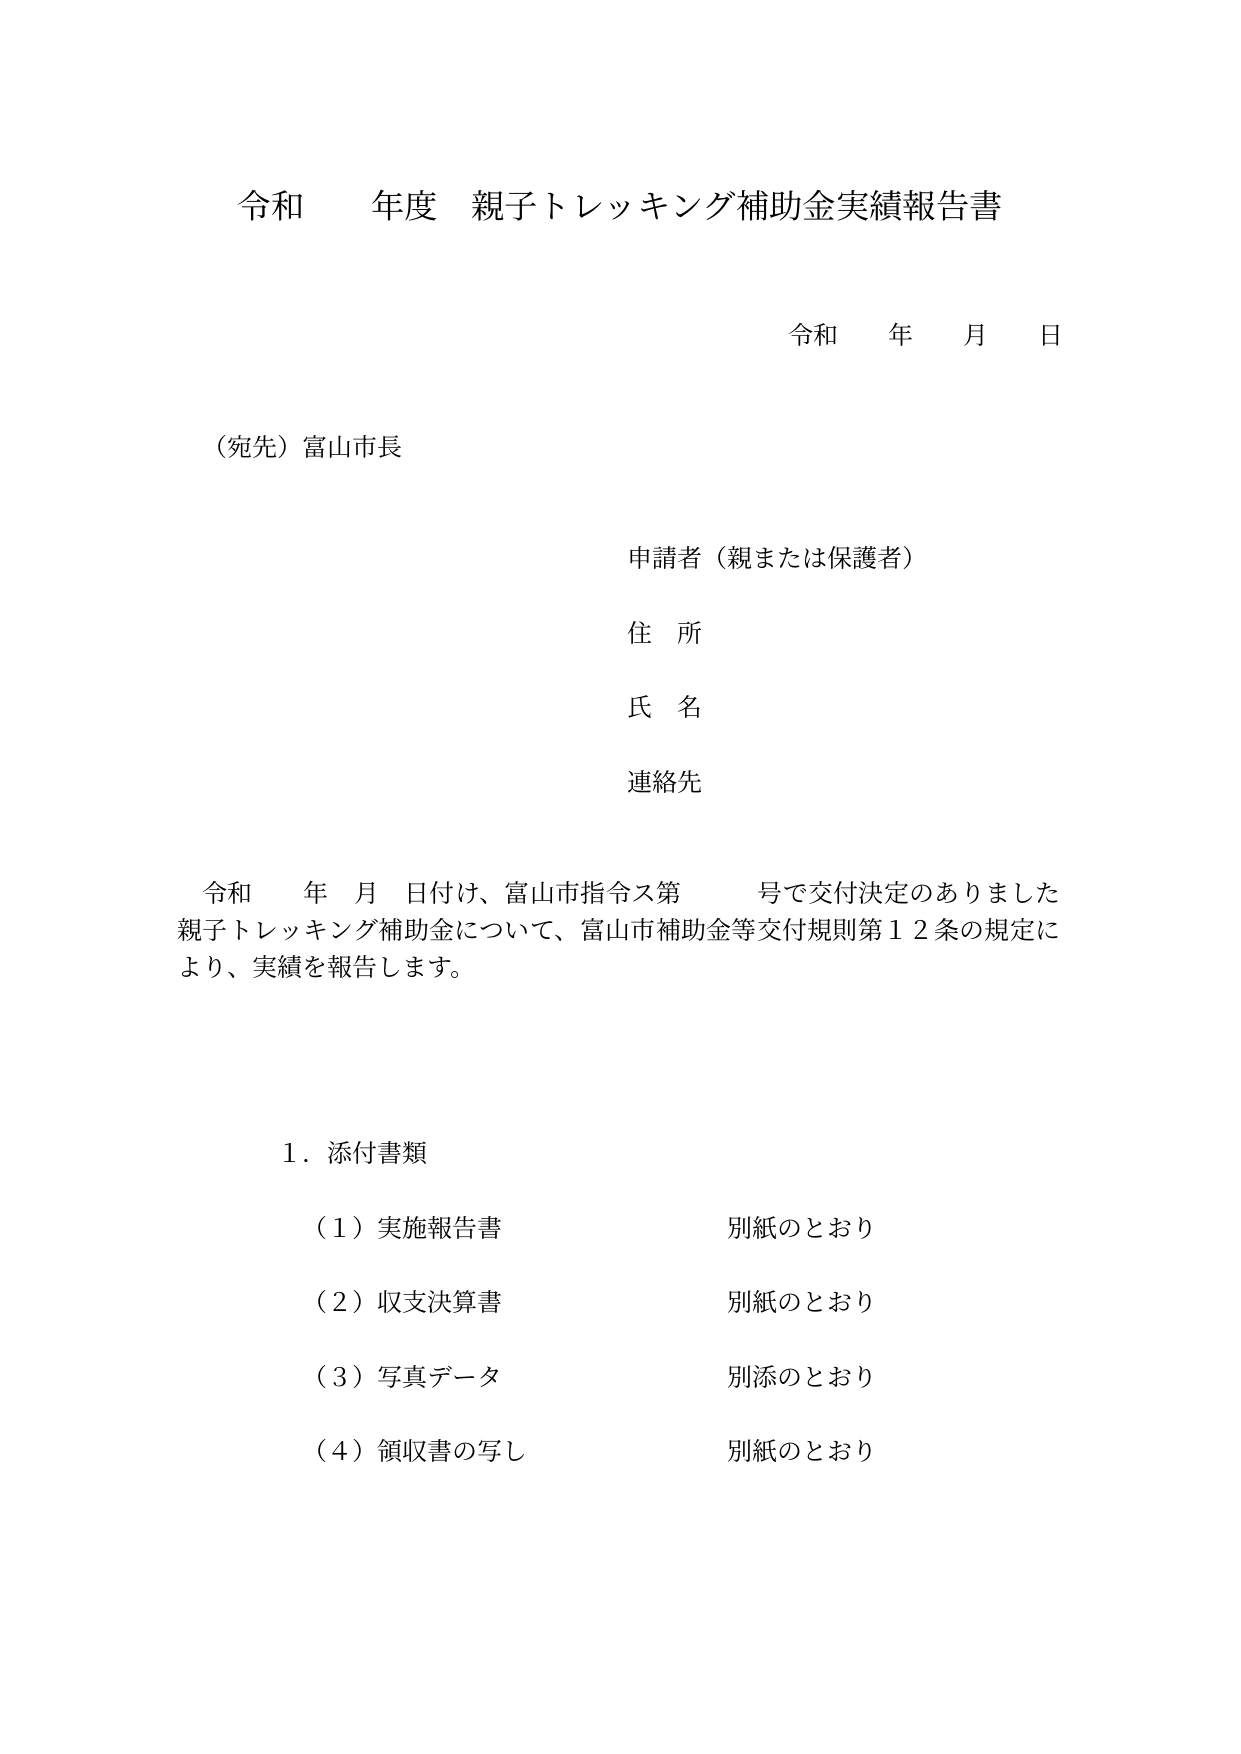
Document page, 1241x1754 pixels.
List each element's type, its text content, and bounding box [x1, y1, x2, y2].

text 申請者（親または保護者） [177, 538, 1063, 576]
text 令和 年度 親子トレッキング補助金実績報告書 [177, 167, 1063, 241]
text 氏 名 [177, 687, 1063, 724]
text 令和 年 月 日 [177, 315, 1063, 352]
text （２）収支決算書 別紙のとおり [177, 1282, 1063, 1319]
text 令和 年 月 日付け、富山市指令ス第 号で交付決定のありました親子トレッキング補助金について、富山市補助金等交付規則第１２条の規定により、実績を報告します。 [177, 873, 1063, 985]
text 連絡先 [177, 762, 1063, 799]
text 住 所 [177, 613, 1063, 650]
text １．添付書類 [177, 1133, 1063, 1171]
text （宛先）富山市長 [177, 427, 1063, 464]
text （１）実施報告書 別紙のとおり [177, 1208, 1063, 1245]
text （４）領収書の写し 別紙のとおり [177, 1431, 1063, 1468]
text （３）写真データ 別添のとおり [177, 1357, 1063, 1394]
